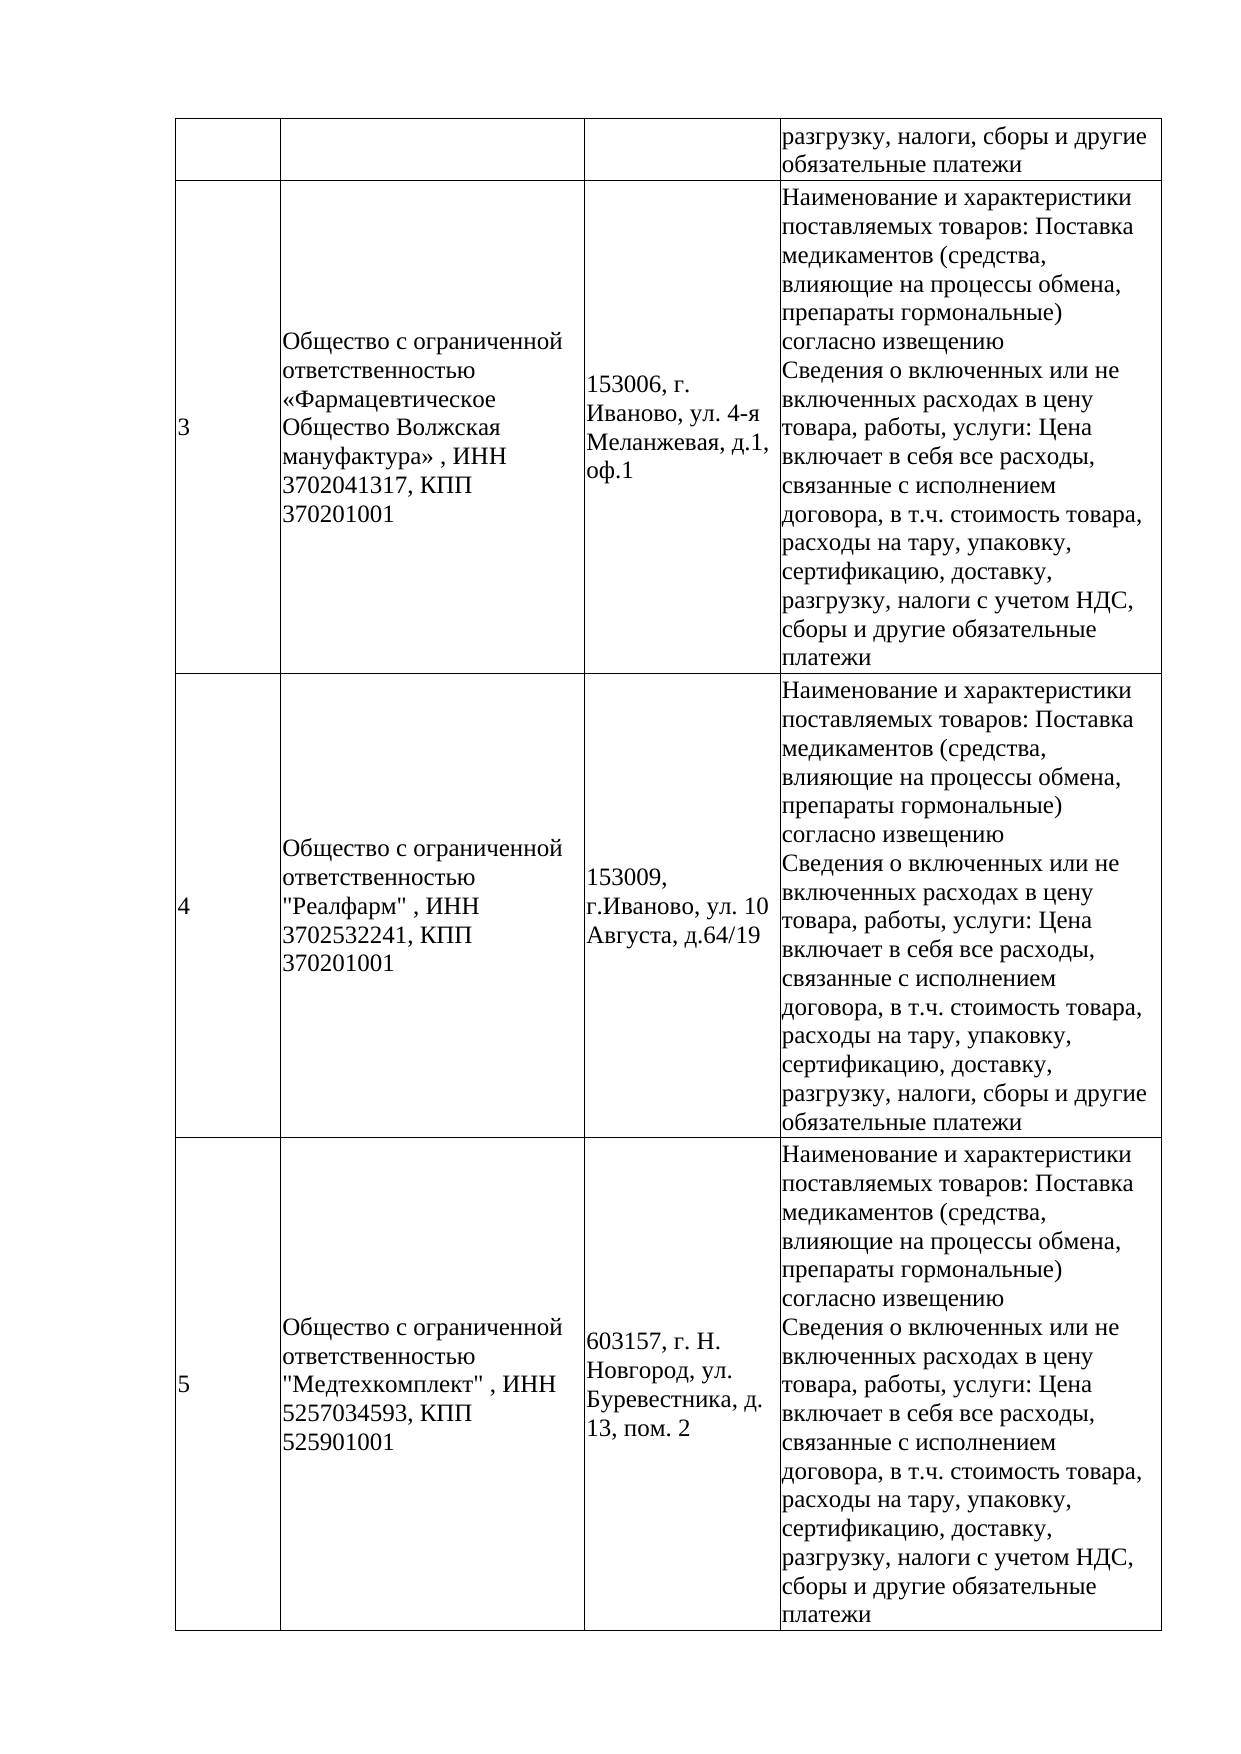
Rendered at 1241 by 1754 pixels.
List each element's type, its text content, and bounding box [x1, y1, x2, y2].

table_cell Наименование и характеристики поставляемых товаров: Поставка медикаментов (средства, влияющие на процессы обмена, препараты гормональные) согласно извещению Сведения о включенных или не включенных расходах в цену товара, работы, услуги: Цена включает в себя все расходы, связанные с исполнением договора, в т.ч. стоимость товара, расходы на тару, упаковку, сертификацию, доставку, разгрузку, налоги с учетом НДС, сборы и другие обязательные платежи [781, 181, 1161, 673]
table_cell 603157, г. Н. Новгород, ул. Буревестника, д. 13, пом. 2 [585, 1138, 780, 1630]
table_cell 3 [176, 181, 280, 673]
table_cell Общество с ограниченной ответственностью «Фармацевтическое Общество Волжская мануфактура» , ИНН 3702041317, КПП 370201001 [281, 181, 584, 673]
table_cell 2 [176, 119, 280, 180]
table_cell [585, 119, 780, 180]
table_cell Наименование и характеристики поставляемых товаров: Поставка медикаментов (средства, влияющие на процессы обмена, препараты гормональные) согласно извещению Сведения о включенных или не включенных расходах в цену товара, работы, услуги: Цена включает в себя все расходы, связанные с исполнением договора, в т.ч. стоимость товара, расходы на тару, упаковку, сертификацию, доставку, разгрузку, налоги с учетом НДС, сборы и другие обязательные платежи [781, 1138, 1161, 1630]
table_cell Общество с ограниченной ответственностью "Реалфарм" , ИНН 3702532241, КПП 370201001 [281, 674, 584, 1137]
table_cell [781, 119, 1161, 180]
table_cell Общество с ограниченной ответственностью "Медтехкомплект" , ИНН 5257034593, КПП 525901001 [281, 1138, 584, 1630]
table_cell 153009, г.Иваново, ул. 10 Августа, д.64/19 [585, 674, 780, 1137]
table_cell 5 [176, 1138, 280, 1630]
table_cell 4 [176, 674, 280, 1137]
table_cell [281, 119, 584, 180]
table_cell 153006, г. Иваново, ул. 4-я Меланжевая, д.1, оф.1 [585, 181, 780, 673]
